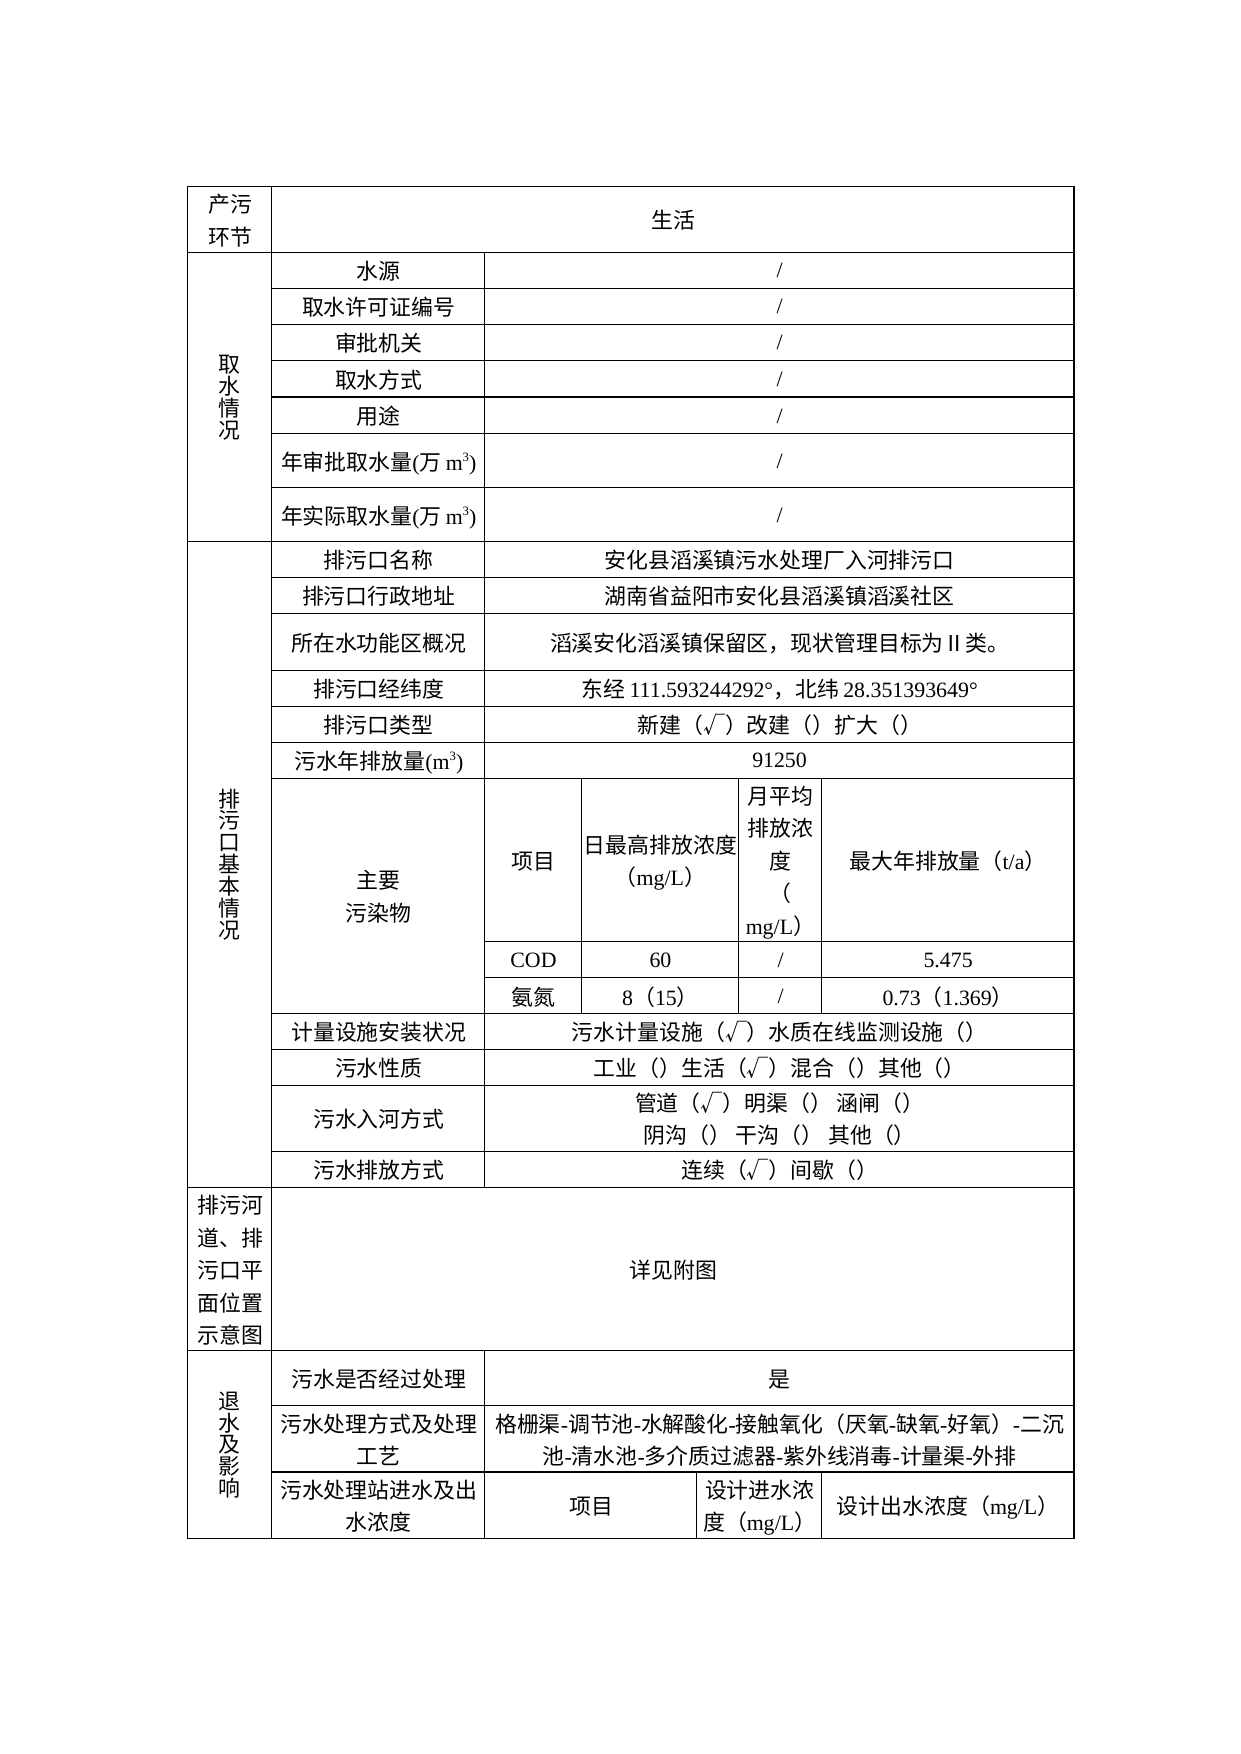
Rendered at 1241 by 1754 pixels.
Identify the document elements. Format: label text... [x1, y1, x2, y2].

table_cell 设计进水浓度（mg/L） [697, 1473, 821, 1537]
table_cell 污水年排放量(m3) [272, 743, 484, 777]
table_cell / [739, 978, 821, 1013]
table_cell 排污河道、排 污口平面位置示意图 [188, 1188, 271, 1350]
table_cell 排污口名称 [272, 542, 484, 577]
table_cell / [485, 253, 1073, 288]
table_cell 详见附图 [272, 1188, 1073, 1350]
table_cell / [485, 434, 1073, 487]
table_cell 格栅渠-调节池-水解酸化-接触氧化（厌氧-缺氧-好氧）-二沉池-清水池-多介质过滤器-紫外线消毒-计量渠-外排 [485, 1406, 1073, 1471]
table_cell 是 [485, 1351, 1073, 1405]
table_cell 湖南省益阳市安化县滔溪镇滔溪社区 [485, 578, 1073, 613]
table_cell 审批机关 [272, 325, 484, 359]
table_cell / [485, 361, 1073, 396]
table_cell 滔溪安化滔溪镇保留区，现状管理目标为Ⅱ类。 [485, 614, 1073, 670]
table_cell 项目 [485, 1473, 696, 1537]
table_cell 连续（√）间歇（） [485, 1152, 1073, 1187]
table_cell 污水入河方式 [272, 1086, 484, 1151]
table_cell 用途 [272, 398, 484, 433]
table_cell 污水性质 [272, 1050, 484, 1084]
table_cell 安化县滔溪镇污水处理厂入河排污口 [485, 542, 1073, 577]
table_cell 项目 [485, 779, 581, 941]
table_cell 60 [582, 942, 738, 977]
table_cell 工业（）生活（√）混合（）其他（） [485, 1050, 1073, 1084]
table_cell 日最高排放浓度 （mg/L） [582, 779, 738, 941]
table_cell 所在水功能区概况 [272, 614, 484, 670]
table_cell / [739, 942, 821, 977]
table_cell 退水及影响 [188, 1351, 271, 1537]
table_cell 水源 [272, 253, 484, 288]
table_cell 年审批取水量(万m3) [272, 434, 484, 487]
table_cell / [485, 398, 1073, 433]
table_cell 污水处理站进水及出水浓度 [272, 1473, 484, 1537]
table_cell 计量设施安装状况 [272, 1014, 484, 1049]
table_cell 月平均排放浓度（mg/L） [739, 779, 821, 941]
table_cell 8（15） [582, 978, 738, 1013]
table_cell 东经111.593244292°，北纬28.351393649° [485, 671, 1073, 706]
table_cell 取水许可证编号 [272, 289, 484, 323]
table_cell 主要 产污 环节 [188, 187, 271, 252]
table_cell 排污口类型 [272, 707, 484, 742]
table_cell 取水情况 [188, 253, 271, 541]
table_cell / [485, 325, 1073, 359]
table_cell 排污口行政地址 [272, 578, 484, 613]
table_cell 年实际取水量(万m3) [272, 488, 484, 541]
table_cell 91250 [485, 743, 1073, 777]
table_cell 氨氮 [485, 978, 581, 1013]
table_cell 最大年排放量（t/a） [822, 779, 1073, 941]
table_cell 排污口经纬度 [272, 671, 484, 706]
table_cell COD [485, 942, 581, 977]
table_cell 污水计量设施（√）水质在线监测设施（） [485, 1014, 1073, 1049]
table_cell 新建（√）改建（）扩大（） [485, 707, 1073, 742]
table_cell 设计出水浓度（mg/L） [822, 1473, 1073, 1537]
table_cell 污水是否经过处理 [272, 1351, 484, 1405]
table_cell 污水排放方式 [272, 1152, 484, 1187]
table_cell 管道（√）明渠（） 涵闸（） 阴沟（） 干沟（） 其他（） [485, 1086, 1073, 1151]
table_cell / [485, 488, 1073, 541]
table_cell 主要 污染物 [272, 779, 484, 1013]
table_cell 5.475 [822, 942, 1073, 977]
table_cell 污水处理方式及处理工艺 [272, 1406, 484, 1471]
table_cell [272, 187, 1073, 252]
table_cell 排污口基本情况 [188, 542, 271, 1187]
table_cell 0.73（1.369） [822, 978, 1073, 1013]
table_cell / [485, 289, 1073, 323]
table_cell 取水方式 [272, 361, 484, 396]
